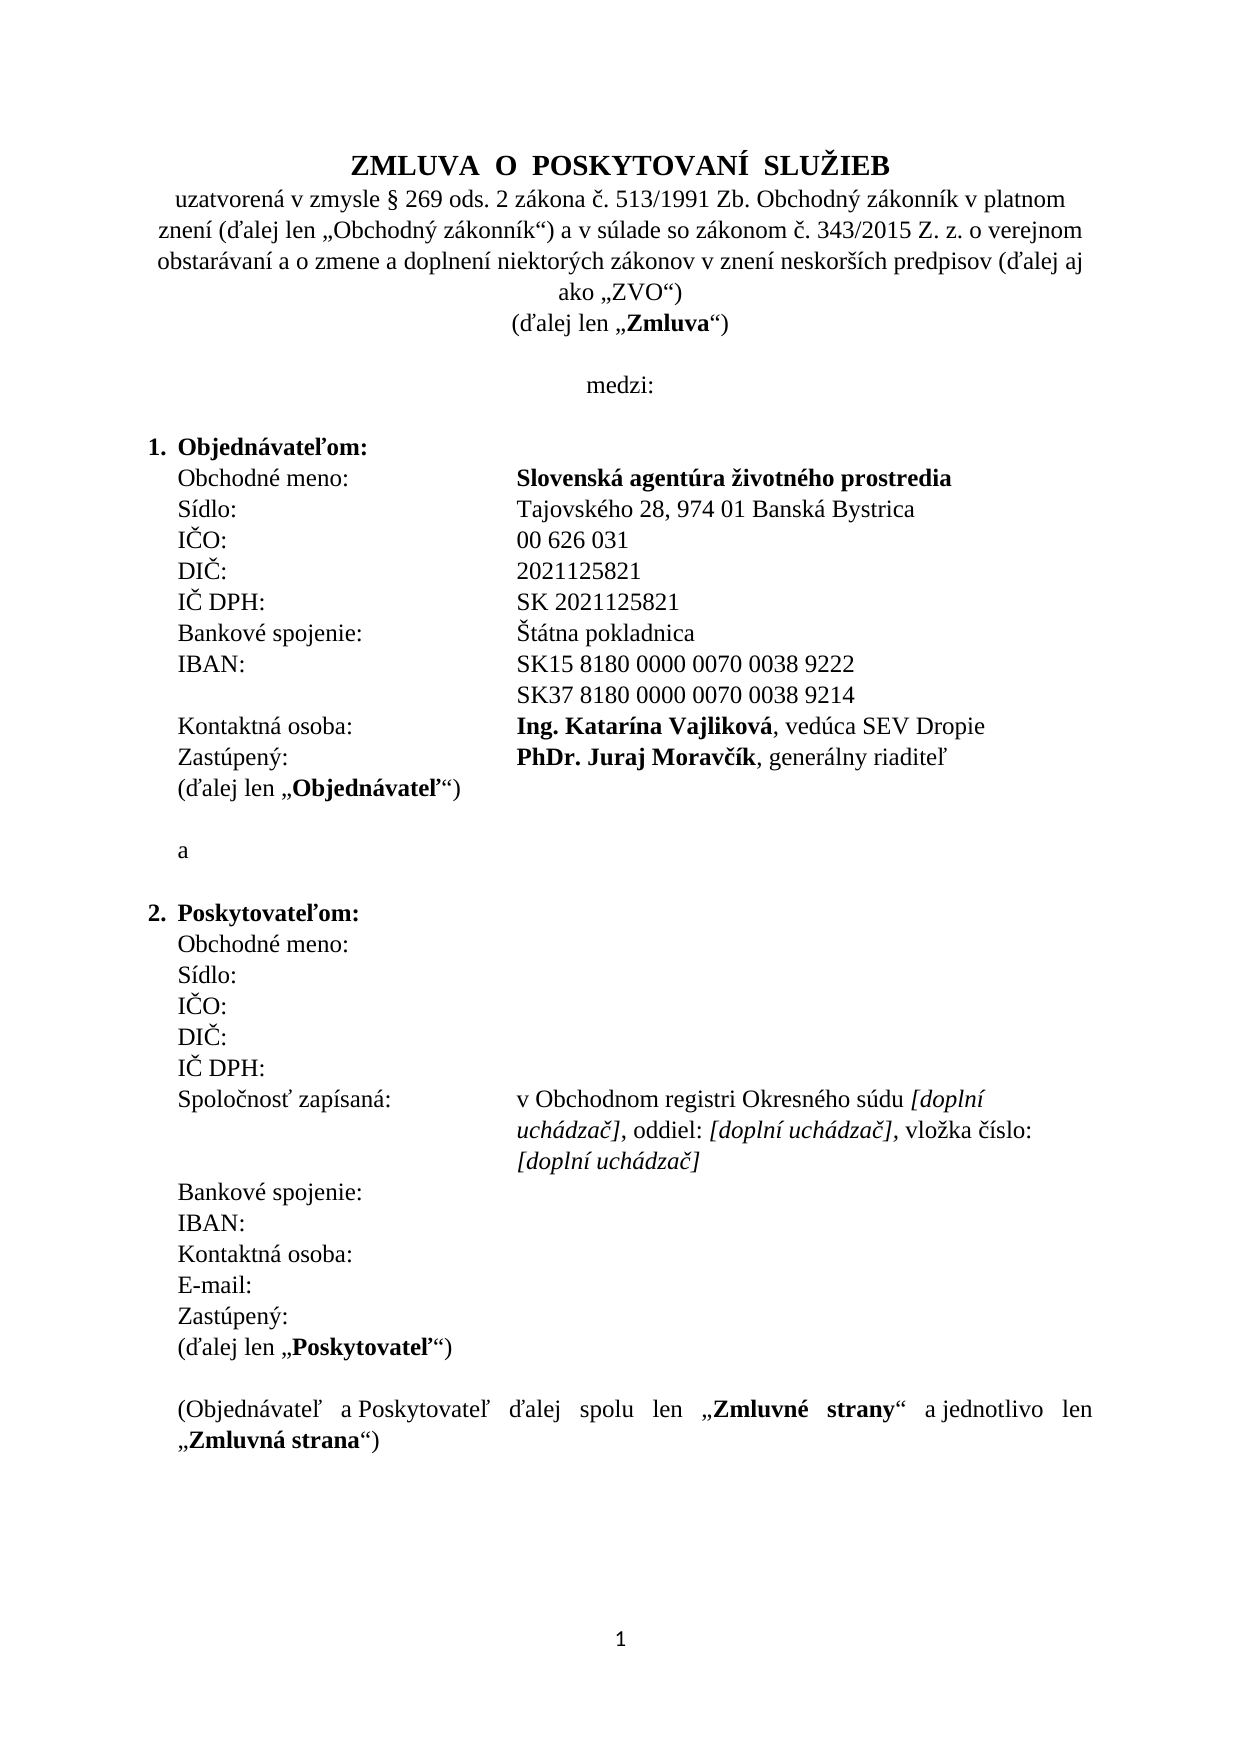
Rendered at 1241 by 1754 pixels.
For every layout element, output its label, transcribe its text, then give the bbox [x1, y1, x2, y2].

list Objednávateľom: [148, 432, 1093, 461]
text Kontaktná osoba: Ing. Katarína Vajliková, vedúca SEV Dropie [177, 711, 1093, 740]
text (ďalej len „Objednávateľ“) [177, 773, 1093, 802]
text IČO: 00 626 031 [177, 525, 1093, 554]
text Obchodné meno: [177, 929, 1093, 957]
text ZMLUVA O POSKYTOVANÍ SLUŽIEB [148, 148, 1093, 181]
text DIČ: 2021125821 [177, 556, 1093, 585]
text (Objednávateľ a Poskytovateľ ďalej spolu len „Zmluvné strany“ a jednotlivo len „Zmluvná strana“) [177, 1394, 1093, 1454]
text (ďalej len „Poskytovateľ“) [177, 1332, 1093, 1361]
text IBAN: [177, 1208, 1093, 1237]
text IČ DPH: SK 2021125821 [177, 587, 1093, 616]
text uzatvorená v zmysle § 269 ods. 2 zákona č. 513/1991 Zb. Obchodný zákonník v platnom znení (ďalej len „Obchodný zákonník“) a v súlade so zákonom č. 343/2015 Z. z. o verejnom obstarávaní a o zmene a doplnení niektorých zákonov v znení neskorších predpisov (ďalej aj ako „ZVO“) [148, 184, 1093, 306]
text Obchodné meno: Slovenská agentúra životného prostredia [177, 463, 1093, 492]
text IČO: [177, 991, 1093, 1019]
text SK37 8180 0000 0070 0038 9214 [177, 680, 1093, 709]
text (ďalej len „Zmluva“) [148, 308, 1093, 337]
text a [148, 836, 1093, 864]
text Sídlo: [177, 960, 1093, 988]
text DIČ: [177, 1022, 1093, 1051]
text IBAN: SK15 8180 0000 0070 0038 9222 [177, 649, 1093, 678]
text Spoločnosť zapísaná: v Obchodnom registri Okresného súdu [doplní uchádzač], oddiel: [doplní uchádzač], vložka číslo: [doplní uchádzač] [177, 1084, 1093, 1175]
text Zastúpený: PhDr. Juraj Moravčík, generálny riaditeľ [177, 742, 1093, 771]
text Kontaktná osoba: [177, 1239, 1093, 1268]
text medzi: [148, 370, 1093, 399]
text E-mail: [177, 1270, 1093, 1299]
text Bankové spojenie: Štátna pokladnica [177, 618, 1093, 647]
list Poskytovateľom: [148, 898, 1093, 926]
text IČ DPH: [177, 1053, 1093, 1082]
text Sídlo: Tajovského 28, 974 01 Banská Bystrica [177, 494, 1093, 523]
text Bankové spojenie: [177, 1177, 1093, 1206]
text Zastúpený: [177, 1301, 1093, 1330]
